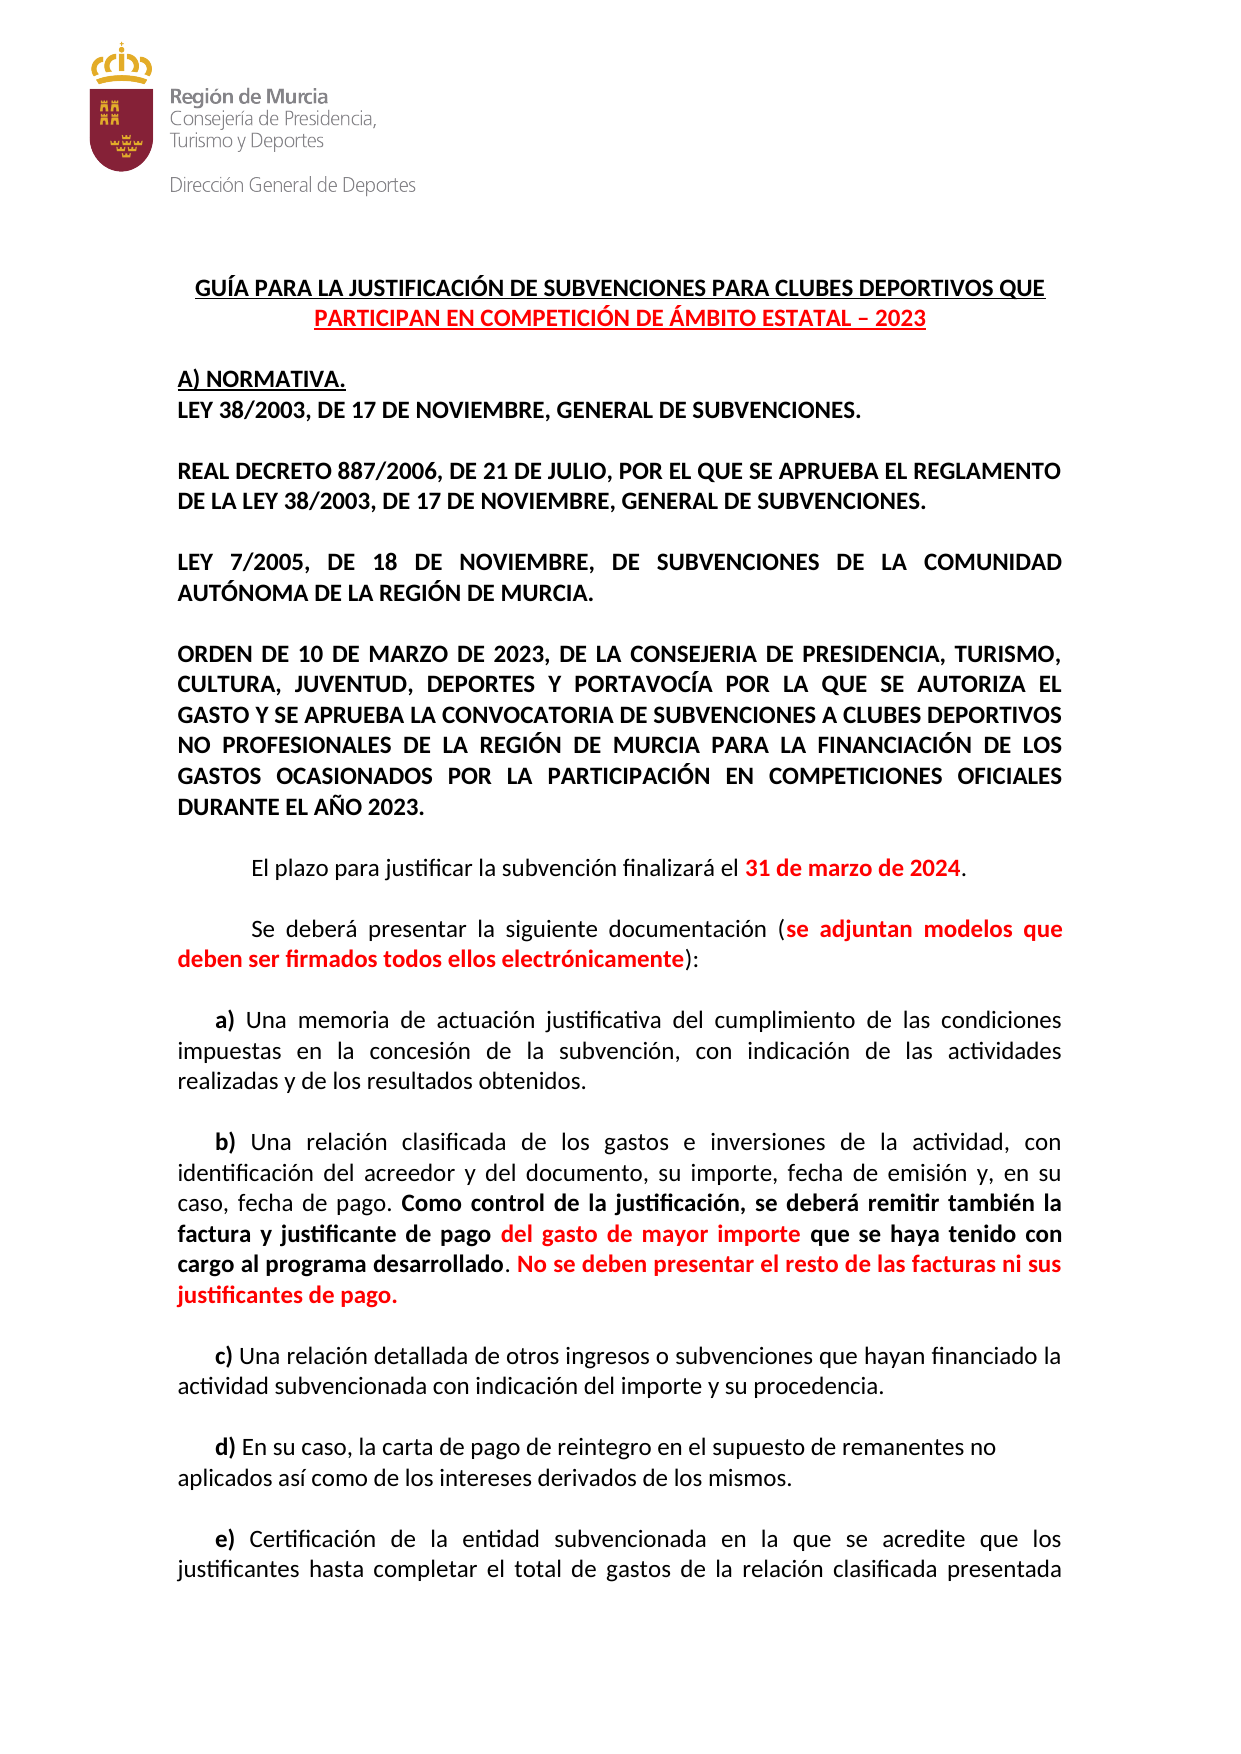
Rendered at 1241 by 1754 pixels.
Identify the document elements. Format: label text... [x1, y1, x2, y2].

text A) NORMATIVA. [177, 363, 1063, 394]
picture [1, 0, 1239, 272]
text c) Una relación detallada de otros ingresos o subvenciones que hayan financiado la actividad subvencionada con indicación del importe y su procedencia. [177, 1340, 1063, 1401]
text b) Una relación clasificada de los gastos e inversiones de la actividad, con identificación del acreedor y del documento, su importe, fecha de emisión y, en su caso, fecha de pago. Como control de la justificación, se deberá remitir también la factura y justificante de pago del gasto de mayor importe que se haya tenido con cargo al programa desarrollado. No se deben presentar el resto de las facturas ni sus justificantes de pago. [177, 1126, 1063, 1309]
text LEY 7/2005, DE 18 DE NOVIEMBRE, DE SUBVENCIONES DE LA COMUNIDAD AUTÓNOMA DE LA REGIÓN DE MURCIA. [177, 546, 1063, 607]
text LEY 38/2003, DE 17 DE NOVIEMBRE, GENERAL DE SUBVENCIONES. [177, 394, 1063, 424]
text ORDEN DE 10 DE MARZO DE 2023, DE LA CONSEJERIA DE PRESIDENCIA, TURISMO, CULTURA, JUVENTUD, DEPORTES Y PORTAVOCÍA POR LA QUE SE AUTORIZA EL GASTO Y SE APRUEBA LA CONVOCATORIA DE SUBVENCIONES A CLUBES DEPORTIVOS NO PROFESIONALES DE LA REGIÓN DE MURCIA PARA LA FINANCIACIÓN DE LOS GASTOS OCASIONADOS POR LA PARTICIPACIÓN EN COMPETICIONES OFICIALES DURANTE EL AÑO 2023. [177, 638, 1063, 821]
text Se deberá presentar la siguiente documentación (se adjuntan modelos que deben ser firmados todos ellos electrónicamente): [177, 913, 1063, 974]
text El plazo para justificar la subvención finalizará el 31 de marzo de 2024. [177, 852, 1063, 882]
text GUÍA PARA LA JUSTIFICACIÓN DE SUBVENCIONES PARA CLUBES DEPORTIVOS QUE PARTICIPAN EN COMPETICIÓN DE ÁMBITO ESTATAL – 2023 [177, 272, 1063, 333]
text a) Una memoria de actuación justificativa del cumplimiento de las condiciones impuestas en la concesión de la subvención, con indicación de las actividades realizadas y de los resultados obtenidos. [177, 1004, 1063, 1096]
text d) En su caso, la carta de pago de reintegro en el supuesto de remanentes no aplicados así como de los intereses derivados de los mismos. [177, 1432, 1063, 1493]
text REAL DECRETO 887/2006, DE 21 DE JULIO, POR EL QUE SE APRUEBA EL REGLAMENTO DE LA LEY 38/2003, DE 17 DE NOVIEMBRE, GENERAL DE SUBVENCIONES. [177, 455, 1063, 516]
